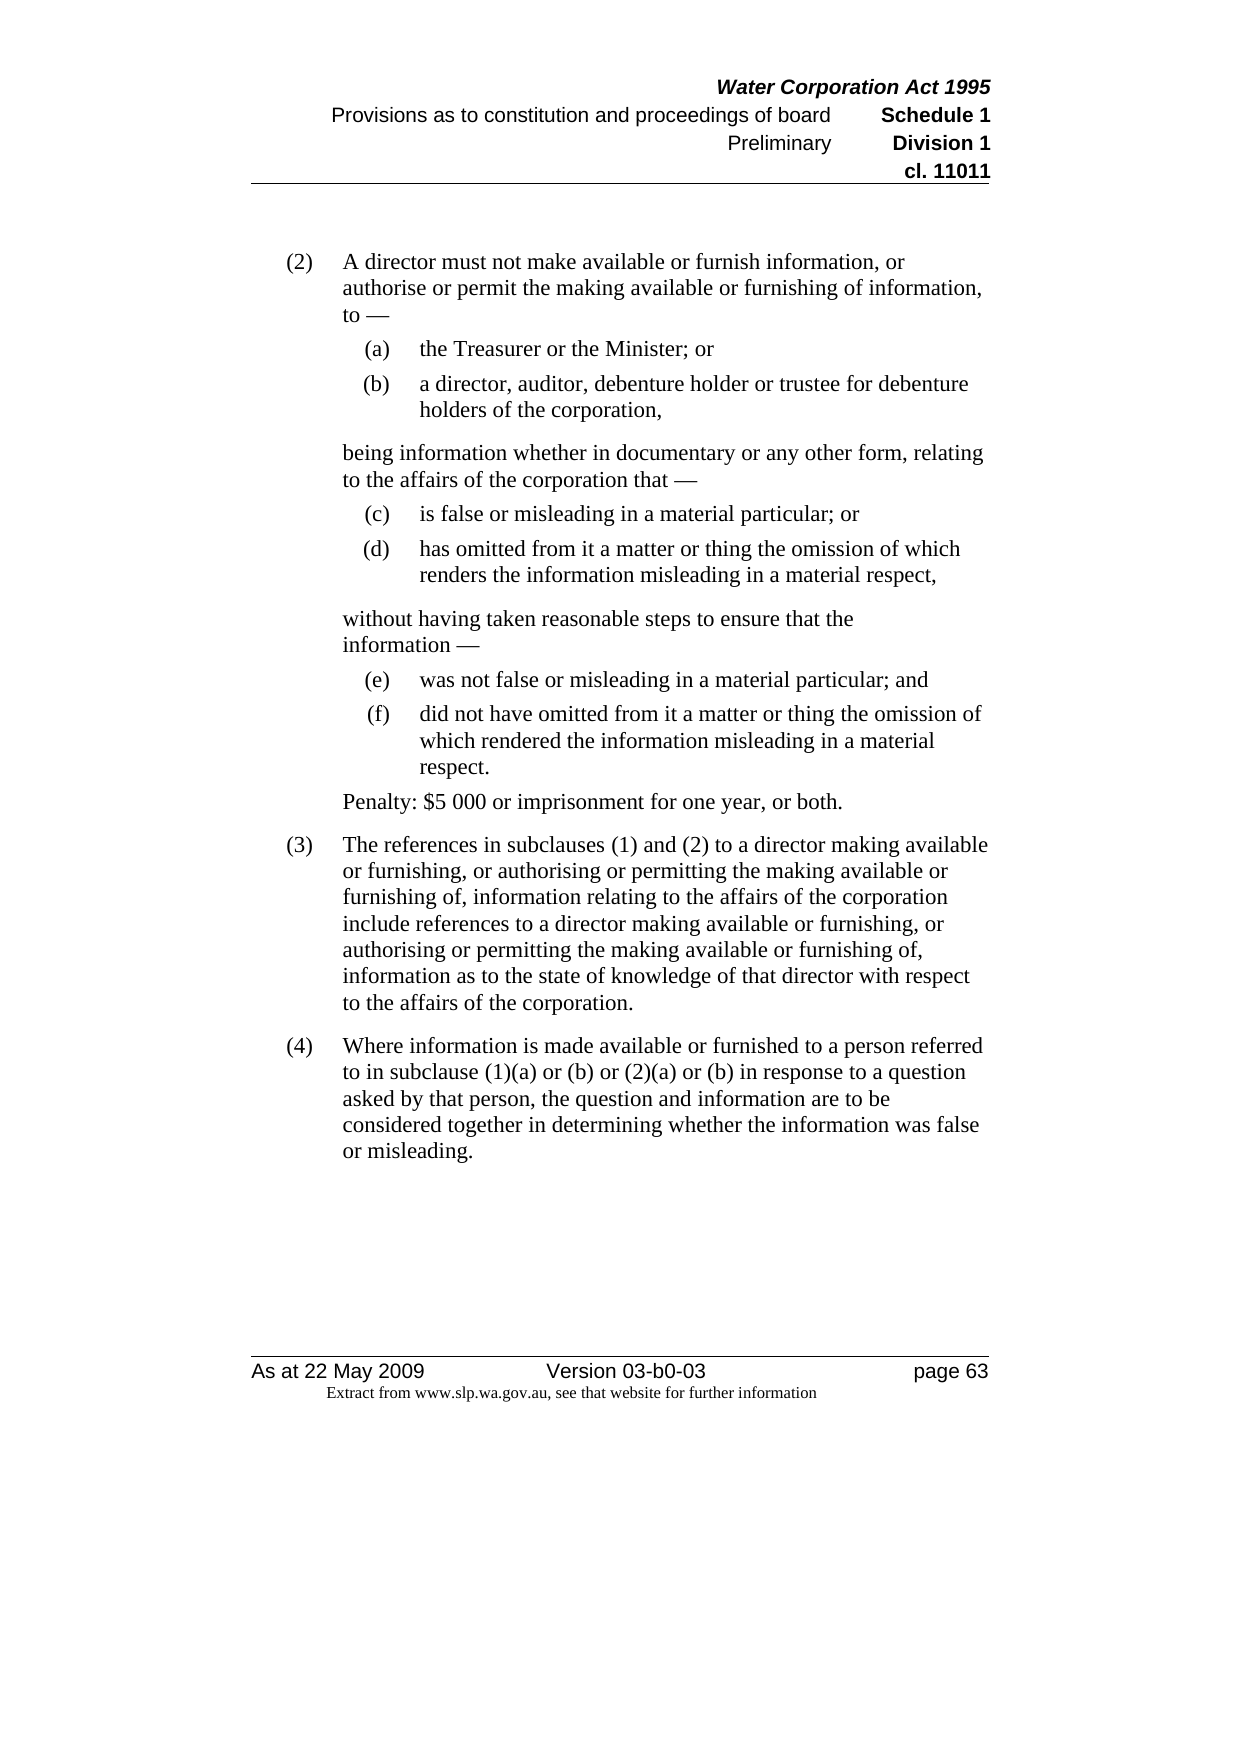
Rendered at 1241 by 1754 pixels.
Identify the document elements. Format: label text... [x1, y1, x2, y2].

text (f) did not have omitted from it a matter or thing the omission of which rendered the information misleading in a material respect. [251, 700, 989, 779]
text (3) The references in subclauses (1) and (2) to a director making available or furnishing, or authorising or permitting the making available or furnishing of, information relating to the affairs of the corporation include references to a director making available or furnishing, or authorising or permitting the making available or furnishing of, information as to the state of knowledge of that director with respect to the affairs of the corporation. [251, 831, 989, 1015]
text being information whether in documentary or any other form, relating to the affairs of the corporation that — [251, 439, 989, 492]
text Penalty: $5 000 or imprisonment for one year, or both. [251, 788, 989, 814]
text (4) Where information is made available or furnished to a person referred to in subclause (1)(a) or (b) or (2)(a) or (b) in response to a question asked by that person, the question and information are to be considered together in determining whether the information was false or misleading. [251, 1032, 989, 1164]
text (b) a director, auditor, debenture holder or trustee for debenture holders of the corporation, [251, 370, 989, 423]
text (d) has omitted from it a matter or thing the omission of which renders the information misleading in a material respect, [251, 535, 989, 588]
text without having taken reasonable steps to ensure that the information — [251, 604, 989, 657]
text (e) was not false or misleading in a material particular; and [251, 666, 989, 692]
text (c) is false or misleading in a material particular; or [251, 501, 989, 527]
text (2) A director must not make available or furnish information, or authorise or permit the making available or furnishing of information, to — [251, 248, 989, 327]
text (a) the Treasurer or the Minister; or [251, 335, 989, 362]
